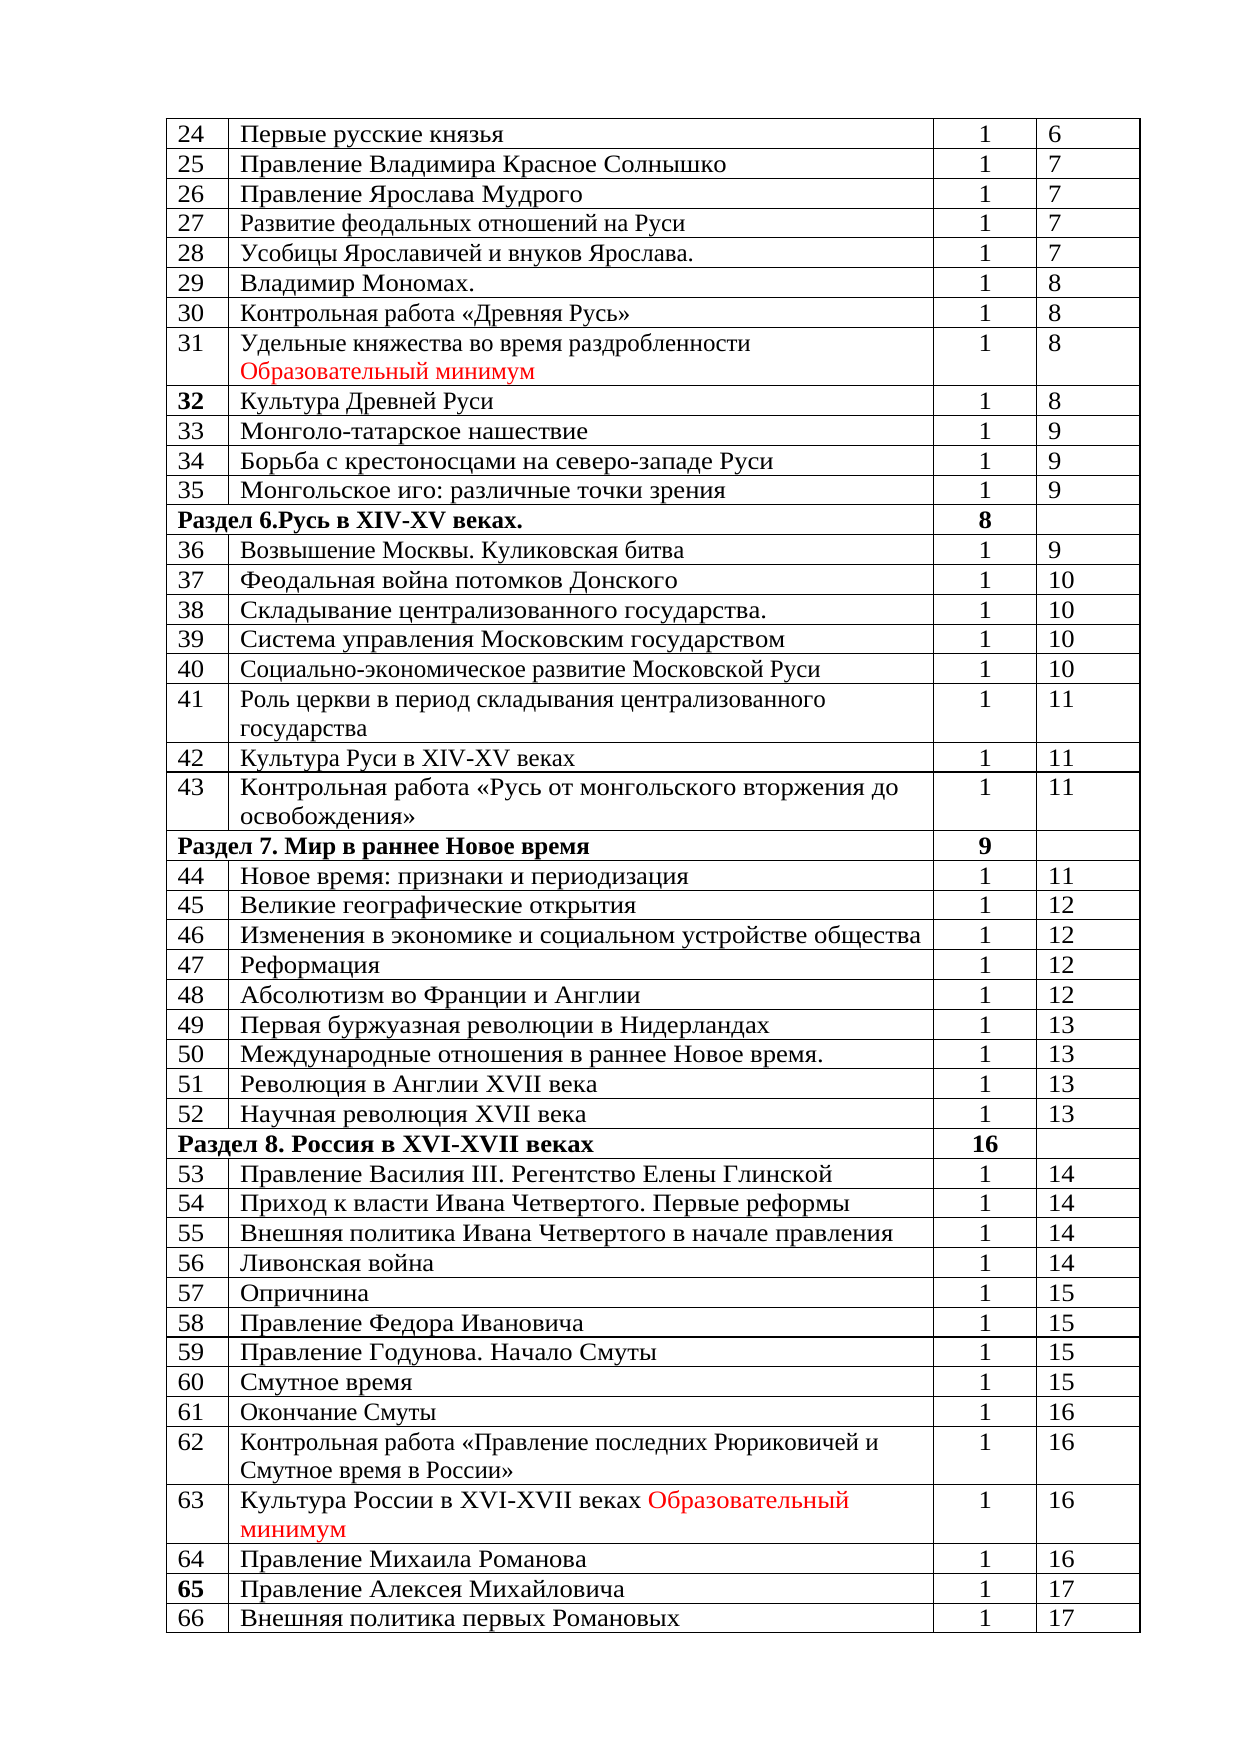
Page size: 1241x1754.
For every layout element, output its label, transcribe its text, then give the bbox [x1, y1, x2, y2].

table_cell 1 [934, 595, 1036, 623]
table_cell 6 [1037, 119, 1139, 148]
table_cell 16 [1037, 1427, 1139, 1484]
table_cell 13 [1037, 1040, 1139, 1068]
table_cell Внешняя политика первых Романовых [229, 1604, 933, 1632]
table_cell 35 [167, 476, 228, 504]
table_cell 59 [167, 1338, 228, 1366]
table_cell Владимир Мономах. [229, 268, 933, 297]
table_cell Монгольское иго: различные точки зрения [229, 476, 933, 504]
table_cell 13 [1037, 1069, 1139, 1098]
table_cell 8 [1037, 268, 1139, 297]
table_cell 1 [934, 149, 1036, 178]
table_cell 12 [1037, 891, 1139, 919]
table_cell 26 [167, 179, 228, 207]
table_cell 1 [934, 920, 1036, 949]
table_cell 28 [167, 238, 228, 267]
table_cell Правление Ярослава Мудрого [229, 179, 933, 207]
table_cell 1 [934, 1574, 1036, 1602]
table_cell Правление Владимира Красное Солнышко [229, 149, 933, 178]
table_cell 53 [167, 1159, 228, 1187]
table_cell 7 [1037, 209, 1139, 237]
table_cell 12 [1037, 920, 1139, 949]
table_cell 16 [1037, 1544, 1139, 1573]
table_cell 42 [167, 743, 228, 771]
table_cell [1037, 505, 1139, 534]
table_cell 1 [934, 416, 1036, 445]
table_cell Раздел 8. Россия в XVI-XVII веках [167, 1129, 933, 1158]
table_cell 39 [167, 625, 228, 653]
table_cell 11 [1037, 861, 1139, 889]
table_cell 1 [934, 1099, 1036, 1128]
table_cell 17 [1037, 1604, 1139, 1632]
table_cell 1 [934, 446, 1036, 474]
table_cell 14 [1037, 1189, 1139, 1217]
table_cell 1 [934, 861, 1036, 889]
table_cell 1 [934, 1604, 1036, 1632]
table_cell 11 [1037, 684, 1139, 742]
table_cell 1 [934, 298, 1036, 327]
table_cell 46 [167, 920, 228, 949]
table_cell 8 [934, 505, 1036, 534]
table_cell 48 [167, 980, 228, 1009]
table_cell 1 [934, 773, 1036, 830]
table_cell 1 [934, 209, 1036, 237]
table_cell 10 [1037, 654, 1139, 683]
table_cell 17 [1037, 1574, 1139, 1602]
table_cell 1 [934, 1159, 1036, 1187]
table_cell 36 [167, 535, 228, 564]
table_cell 15 [1037, 1278, 1139, 1307]
table_cell Окончание Смуты [229, 1397, 933, 1426]
table_cell 15 [1037, 1308, 1139, 1336]
table_cell 9 [1037, 416, 1139, 445]
table_cell 9 [1037, 535, 1139, 564]
table_cell 62 [167, 1427, 228, 1484]
table_cell Контрольная работа «Правление последних Рюриковичей и Смутное время в России» [229, 1427, 933, 1484]
table_cell Первые русские князья [229, 119, 933, 148]
table_cell Раздел 7. Мир в раннее Новое время [167, 831, 933, 860]
table_cell 1 [934, 1397, 1036, 1426]
table_cell 16 [934, 1129, 1036, 1158]
table_cell Первая буржуазная революции в Нидерландах [229, 1010, 933, 1038]
table_cell 16 [1037, 1397, 1139, 1426]
table_cell 27 [167, 209, 228, 237]
table_cell Опричнина [229, 1278, 933, 1307]
table_cell 1 [934, 950, 1036, 979]
table_cell 31 [167, 328, 228, 385]
table_cell 1 [934, 1338, 1036, 1366]
table_cell Правление Годунова. Начало Смуты [229, 1338, 933, 1366]
table_cell Правление Федора Ивановича [229, 1308, 933, 1336]
table_cell 1 [934, 1278, 1036, 1307]
table_cell 1 [934, 1367, 1036, 1396]
table_cell Правление Алексея Михайловича [229, 1574, 933, 1602]
table_cell 1 [934, 980, 1036, 1009]
table_cell 1 [934, 1485, 1036, 1543]
table_cell Новое время: признаки и периодизация [229, 861, 933, 889]
table_cell 1 [934, 238, 1036, 267]
table_cell 13 [1037, 1010, 1139, 1038]
table_cell 60 [167, 1367, 228, 1396]
table_cell Контрольная работа «Русь от монгольского вторжения до освобождения» [229, 773, 933, 830]
table_cell 15 [1037, 1338, 1139, 1366]
table_cell 14 [1037, 1248, 1139, 1277]
table_cell Монголо-татарское нашествие [229, 416, 933, 445]
table_cell 34 [167, 446, 228, 474]
table_cell Изменения в экономике и социальном устройстве общества [229, 920, 933, 949]
table_cell 1 [934, 268, 1036, 297]
table_cell 24 [167, 119, 228, 148]
table_cell Роль церкви в период складывания централизованного государства [229, 684, 933, 742]
table_cell 1 [934, 1544, 1036, 1573]
table_cell 7 [1037, 149, 1139, 178]
table_cell 10 [1037, 625, 1139, 653]
table_cell 1 [934, 625, 1036, 653]
table_cell 1 [934, 1040, 1036, 1068]
table_cell 16 [1037, 1485, 1139, 1543]
table_cell 1 [934, 1069, 1036, 1098]
table_cell 1 [934, 1218, 1036, 1247]
table_cell 64 [167, 1544, 228, 1573]
table_cell Феодальная война потомков Донского [229, 565, 933, 594]
table_cell Правление Михаила Романова [229, 1544, 933, 1573]
table_cell 8 [1037, 328, 1139, 385]
table_cell 52 [167, 1099, 228, 1128]
table_cell 12 [1037, 980, 1139, 1009]
table_cell 65 [167, 1574, 228, 1602]
table_cell Правление Василия III. Регентство Елены Глинской [229, 1159, 933, 1187]
table_cell 1 [934, 328, 1036, 385]
table_cell 37 [167, 565, 228, 594]
table_cell 1 [934, 1010, 1036, 1038]
table_cell 57 [167, 1278, 228, 1307]
table_cell 1 [934, 1308, 1036, 1336]
table_cell 61 [167, 1397, 228, 1426]
table_cell 7 [1037, 179, 1139, 207]
table_cell Контрольная работа «Древняя Русь» [229, 298, 933, 327]
table_cell Складывание централизованного государства. [229, 595, 933, 623]
table_cell Реформация [229, 950, 933, 979]
table_cell 1 [934, 179, 1036, 207]
table_cell 58 [167, 1308, 228, 1336]
table_cell Культура Руси в XIV-XV веках [229, 743, 933, 771]
table_cell Борьба с крестоносцами на северо-западе Руси [229, 446, 933, 474]
table_cell 11 [1037, 743, 1139, 771]
table_cell 50 [167, 1040, 228, 1068]
table_cell [1037, 831, 1139, 860]
table_cell 1 [934, 476, 1036, 504]
table_cell Культура России в XVI-XVII веках Образовательный минимум [229, 1485, 933, 1543]
table_cell Раздел 6.Русь в XIV-XV веках. [167, 505, 933, 534]
table_cell Международные отношения в раннее Новое время. [229, 1040, 933, 1068]
table_cell 1 [934, 1427, 1036, 1484]
table_cell 1 [934, 119, 1036, 148]
table_cell 33 [167, 416, 228, 445]
table_cell Ливонская война [229, 1248, 933, 1277]
table_cell Великие географические открытия [229, 891, 933, 919]
table_cell 66 [167, 1604, 228, 1632]
table_cell 1 [934, 386, 1036, 415]
table_cell Научная революция XVII века [229, 1099, 933, 1128]
table_cell 47 [167, 950, 228, 979]
table_cell 1 [934, 743, 1036, 771]
table_cell Удельные княжества во время раздробленности Образовательный минимум [229, 328, 933, 385]
table_cell 9 [1037, 446, 1139, 474]
table_cell 1 [934, 684, 1036, 742]
table_cell 14 [1037, 1218, 1139, 1247]
table_cell 49 [167, 1010, 228, 1038]
table_cell 63 [167, 1485, 228, 1543]
table_cell 15 [1037, 1367, 1139, 1396]
table_cell 9 [1037, 476, 1139, 504]
table_cell 44 [167, 861, 228, 889]
table_cell 1 [934, 1248, 1036, 1277]
table_cell 43 [167, 773, 228, 830]
table_cell 41 [167, 684, 228, 742]
table_cell 29 [167, 268, 228, 297]
table_cell 7 [1037, 238, 1139, 267]
table_cell 54 [167, 1189, 228, 1217]
table_cell 9 [934, 831, 1036, 860]
table_cell 1 [934, 891, 1036, 919]
table_cell 30 [167, 298, 228, 327]
table_cell 11 [1037, 773, 1139, 830]
table_cell 8 [1037, 386, 1139, 415]
table_cell Внешняя политика Ивана Четвертого в начале правления [229, 1218, 933, 1247]
table_cell Абсолютизм во Франции и Англии [229, 980, 933, 1009]
table_cell Приход к власти Ивана Четвертого. Первые реформы [229, 1189, 933, 1217]
table_cell Революция в Англии XVII века [229, 1069, 933, 1098]
table_cell Усобицы Ярославичей и внуков Ярослава. [229, 238, 933, 267]
table_cell 56 [167, 1248, 228, 1277]
table_cell [1037, 1129, 1139, 1158]
table_cell 12 [1037, 950, 1139, 979]
table_cell 32 [167, 386, 228, 415]
table_cell Возвышение Москвы. Куликовская битва [229, 535, 933, 564]
table_cell 10 [1037, 595, 1139, 623]
table_cell 8 [1037, 298, 1139, 327]
table_cell Развитие феодальных отношений на Руси [229, 209, 933, 237]
table_cell 40 [167, 654, 228, 683]
table_cell Смутное время [229, 1367, 933, 1396]
table_cell 51 [167, 1069, 228, 1098]
table_cell Культура Древней Руси [229, 386, 933, 415]
table_cell 10 [1037, 565, 1139, 594]
table_cell 25 [167, 149, 228, 178]
table_cell Система управления Московским государством [229, 625, 933, 653]
table_cell 1 [934, 565, 1036, 594]
table_cell 45 [167, 891, 228, 919]
table_cell 1 [934, 654, 1036, 683]
table_cell 13 [1037, 1099, 1139, 1128]
table_cell 55 [167, 1218, 228, 1247]
table_cell 1 [934, 535, 1036, 564]
table_cell Социально-экономическое развитие Московской Руси [229, 654, 933, 683]
table_cell 1 [934, 1189, 1036, 1217]
table_cell 38 [167, 595, 228, 623]
table_cell 14 [1037, 1159, 1139, 1187]
